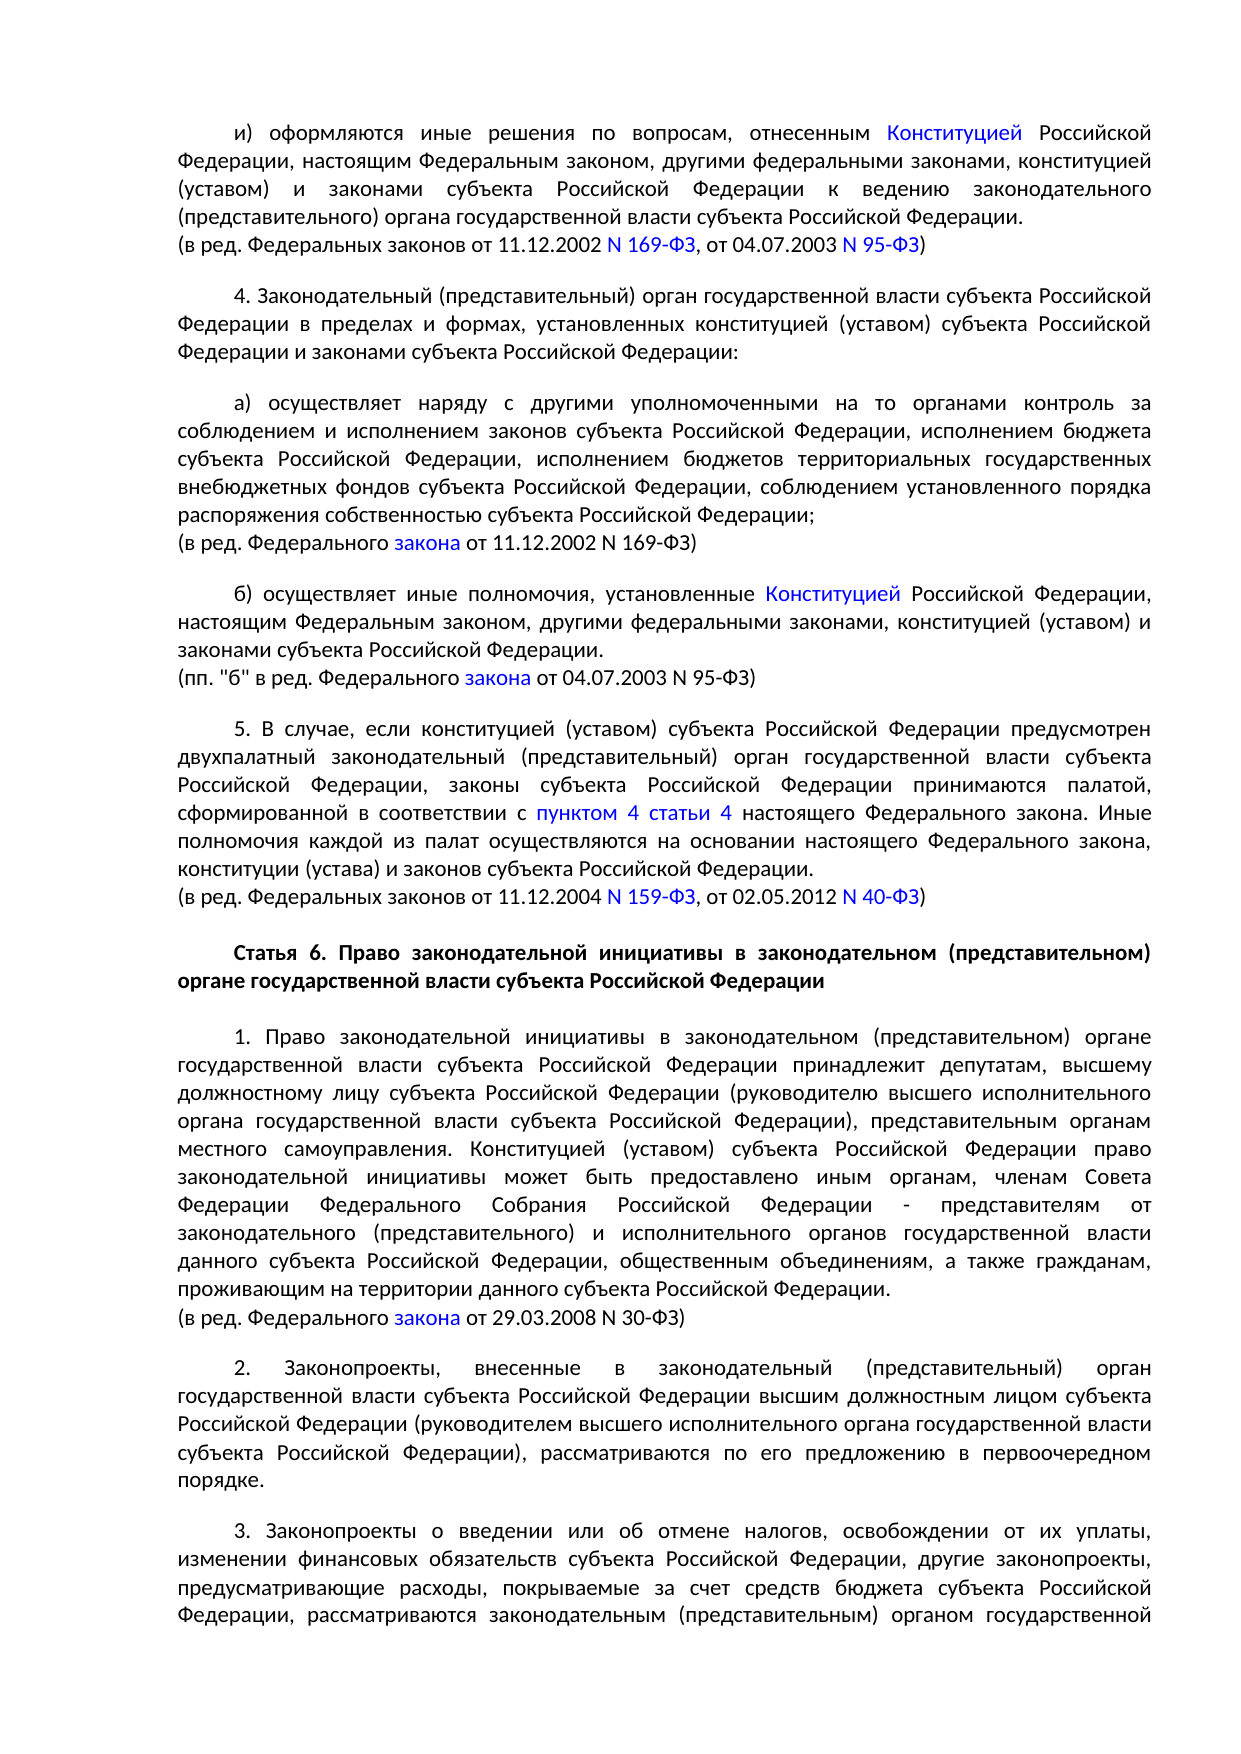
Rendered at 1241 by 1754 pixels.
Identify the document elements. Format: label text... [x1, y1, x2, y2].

text б) осуществляет иные полномочия, установленные Конституцией Российской Федерации, настоящим Федеральным законом, другими федеральными законами, конституцией (уставом) и законами субъекта Российской Федерации. [177, 579, 1152, 663]
text (в ред. Федеральных законов от 11.12.2004 N 159-ФЗ, от 02.05.2012 N 40-ФЗ) [177, 882, 1152, 910]
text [177, 1517, 1152, 1629]
text (в ред. Федерального закона от 11.12.2002 N 169-ФЗ) [177, 528, 1152, 556]
text и) оформляются иные решения по вопросам, отнесенным Конституцией Российской Федерации, настоящим Федеральным законом, другими федеральными законами, конституцией (уставом) и законами субъекта Российской Федерации к ведению законодательного (представительного) органа государственной власти субъекта Российской Федерации. [177, 118, 1152, 230]
text а) осуществляет наряду с другими уполномоченными на то органами контроль за соблюдением и исполнением законов субъекта Российской Федерации, исполнением бюджета субъекта Российской Федерации, исполнением бюджетов территориальных государственных внебюджетных фондов субъекта Российской Федерации, соблюдением установленного порядка распоряжения собственностью субъекта Российской Федерации; [177, 388, 1152, 528]
text 5. В случае, если конституцией (уставом) субъекта Российской Федерации предусмотрен двухпалатный законодательный (представительный) орган государственной власти субъекта Российской Федерации, законы субъекта Российской Федерации принимаются палатой, сформированной в соответствии с пунктом 4 статьи 4 настоящего Федерального закона. Иные полномочия каждой из палат осуществляются на основании настоящего Федерального закона, конституции (устава) и законов субъекта Российской Федерации. [177, 714, 1152, 882]
text (в ред. Федерального закона от 29.03.2008 N 30-ФЗ) [177, 1303, 1152, 1331]
text (пп. "б" в ред. Федерального закона от 04.07.2003 N 95-ФЗ) [177, 663, 1152, 691]
text 1. Право законодательной инициативы в законодательном (представительном) органе государственной власти субъекта Российской Федерации принадлежит депутатам, высшему должностному лицу субъекта Российской Федерации (руководителю высшего исполнительного органа государственной власти субъекта Российской Федерации), представительным органам местного самоуправления. Конституцией (уставом) субъекта Российской Федерации право законодательной инициативы может быть предоставлено иным органам, членам Совета Федерации Федерального Собрания Российской Федерации - представителям от законодательного (представительного) и исполнительного органов государственной власти данного субъекта Российской Федерации, общественным объединениям, а также гражданам, проживающим на территории данного субъекта Российской Федерации. [177, 1022, 1152, 1303]
text 4. Законодательный (представительный) орган государственной власти субъекта Российской Федерации в пределах и формах, установленных конституцией (уставом) субъекта Российской Федерации и законами субъекта Российской Федерации: [177, 281, 1152, 365]
title Статья 6. Право законодательной инициативы в законодательном (представительном) органе государственной власти субъекта Российской Федерации [177, 938, 1152, 994]
text (в ред. Федеральных законов от 11.12.2002 N 169-ФЗ, от 04.07.2003 N 95-ФЗ) [177, 230, 1152, 258]
text 2. Законопроекты, внесенные в законодательный (представительный) орган государственной власти субъекта Российской Федерации высшим должностным лицом субъекта Российской Федерации (руководителем высшего исполнительного органа государственной власти субъекта Российской Федерации), рассматриваются по его предложению в первоочередном порядке. [177, 1353, 1152, 1494]
